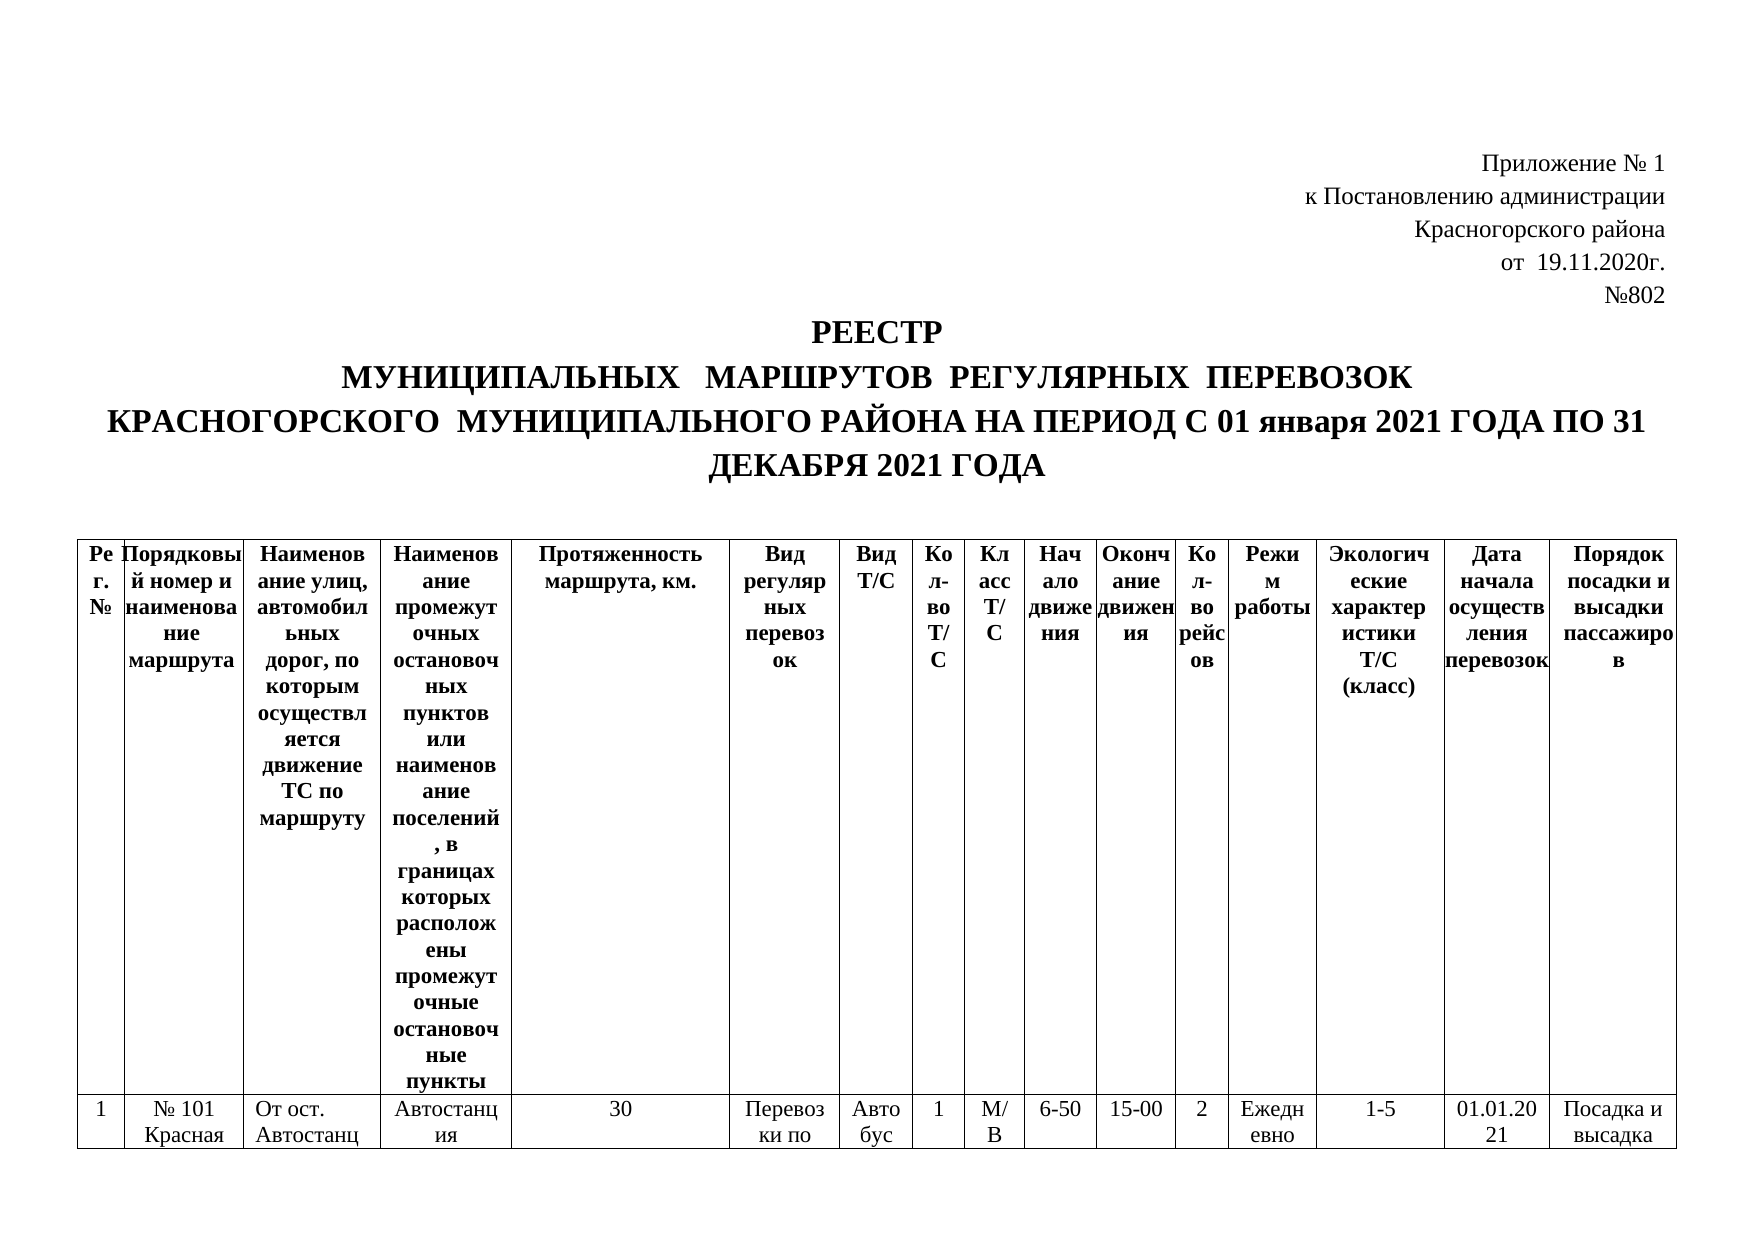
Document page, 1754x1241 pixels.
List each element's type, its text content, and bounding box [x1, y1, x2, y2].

table_cell 15-00 [1097, 1095, 1175, 1148]
table_header Рег. № [78, 540, 124, 1094]
text Красногорского района [89, 214, 1665, 242]
table_header Дата начала осуществления перевозок [1445, 540, 1549, 1094]
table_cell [381, 1095, 511, 1148]
table_header Протяженность маршрута, км. [512, 540, 729, 1094]
table_header Вид Т/С [840, 540, 912, 1094]
table_header Порядок посадки и высадки пассажиров [1550, 540, 1676, 1094]
text Приложение № 1 [89, 148, 1665, 176]
table_header Наименование улиц, автомобильных дорог, по которым осуществляется движение ТС по маршруту [244, 540, 380, 1094]
table_header Начало движения [1025, 540, 1096, 1094]
table_header Кол-во Т/С [913, 540, 964, 1094]
text МУНИЦИПАЛЬНЫХ МАРШРУТОВ РЕГУЛЯРНЫХ ПЕРЕВОЗОК [89, 357, 1665, 395]
table_header Окончание движения [1097, 540, 1175, 1094]
table_header Класс Т/С [965, 540, 1024, 1094]
table_cell 2 [1176, 1095, 1228, 1148]
table_cell 01.01.2021 [1445, 1095, 1549, 1148]
text от 19.11.2020г. №802 [89, 247, 1665, 308]
table_cell 1 [913, 1095, 964, 1148]
table_cell 1 [78, 1095, 124, 1148]
text КРАСНОГОРСКОГО МУНИЦИПАЛЬНОГО РАЙОНА НА ПЕРИОД С 01 января 2021 ГОДА ПО 31 ДЕКАБРЯ 2021 ГОДА [89, 401, 1665, 483]
text к Постановлению администрации [89, 181, 1665, 209]
table_cell Ежедневно [1229, 1095, 1316, 1148]
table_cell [1317, 1095, 1444, 1148]
table_cell 30 [512, 1095, 729, 1148]
table_header Наименование промежуточных остановочных пунктов или наименование поселений, в границах которых расположены промежуточные остановочные пункты [381, 540, 511, 1094]
table_header Порядковый номер и наименование маршрута [125, 540, 243, 1094]
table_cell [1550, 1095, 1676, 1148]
table_header Экологические характеристики Т/С (класс) [1317, 540, 1444, 1094]
table_header Кол-во рейсов [1176, 540, 1228, 1094]
text РЕЕСТР [89, 313, 1665, 351]
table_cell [730, 1095, 839, 1148]
table_header Режим работы [1229, 540, 1316, 1094]
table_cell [125, 1095, 243, 1148]
table_cell Автобус [840, 1095, 912, 1148]
table_cell 6-50 [1025, 1095, 1096, 1148]
table_cell М/В [965, 1095, 1024, 1148]
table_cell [244, 1095, 380, 1148]
table_header Вид регулярных перевозок [730, 540, 839, 1094]
